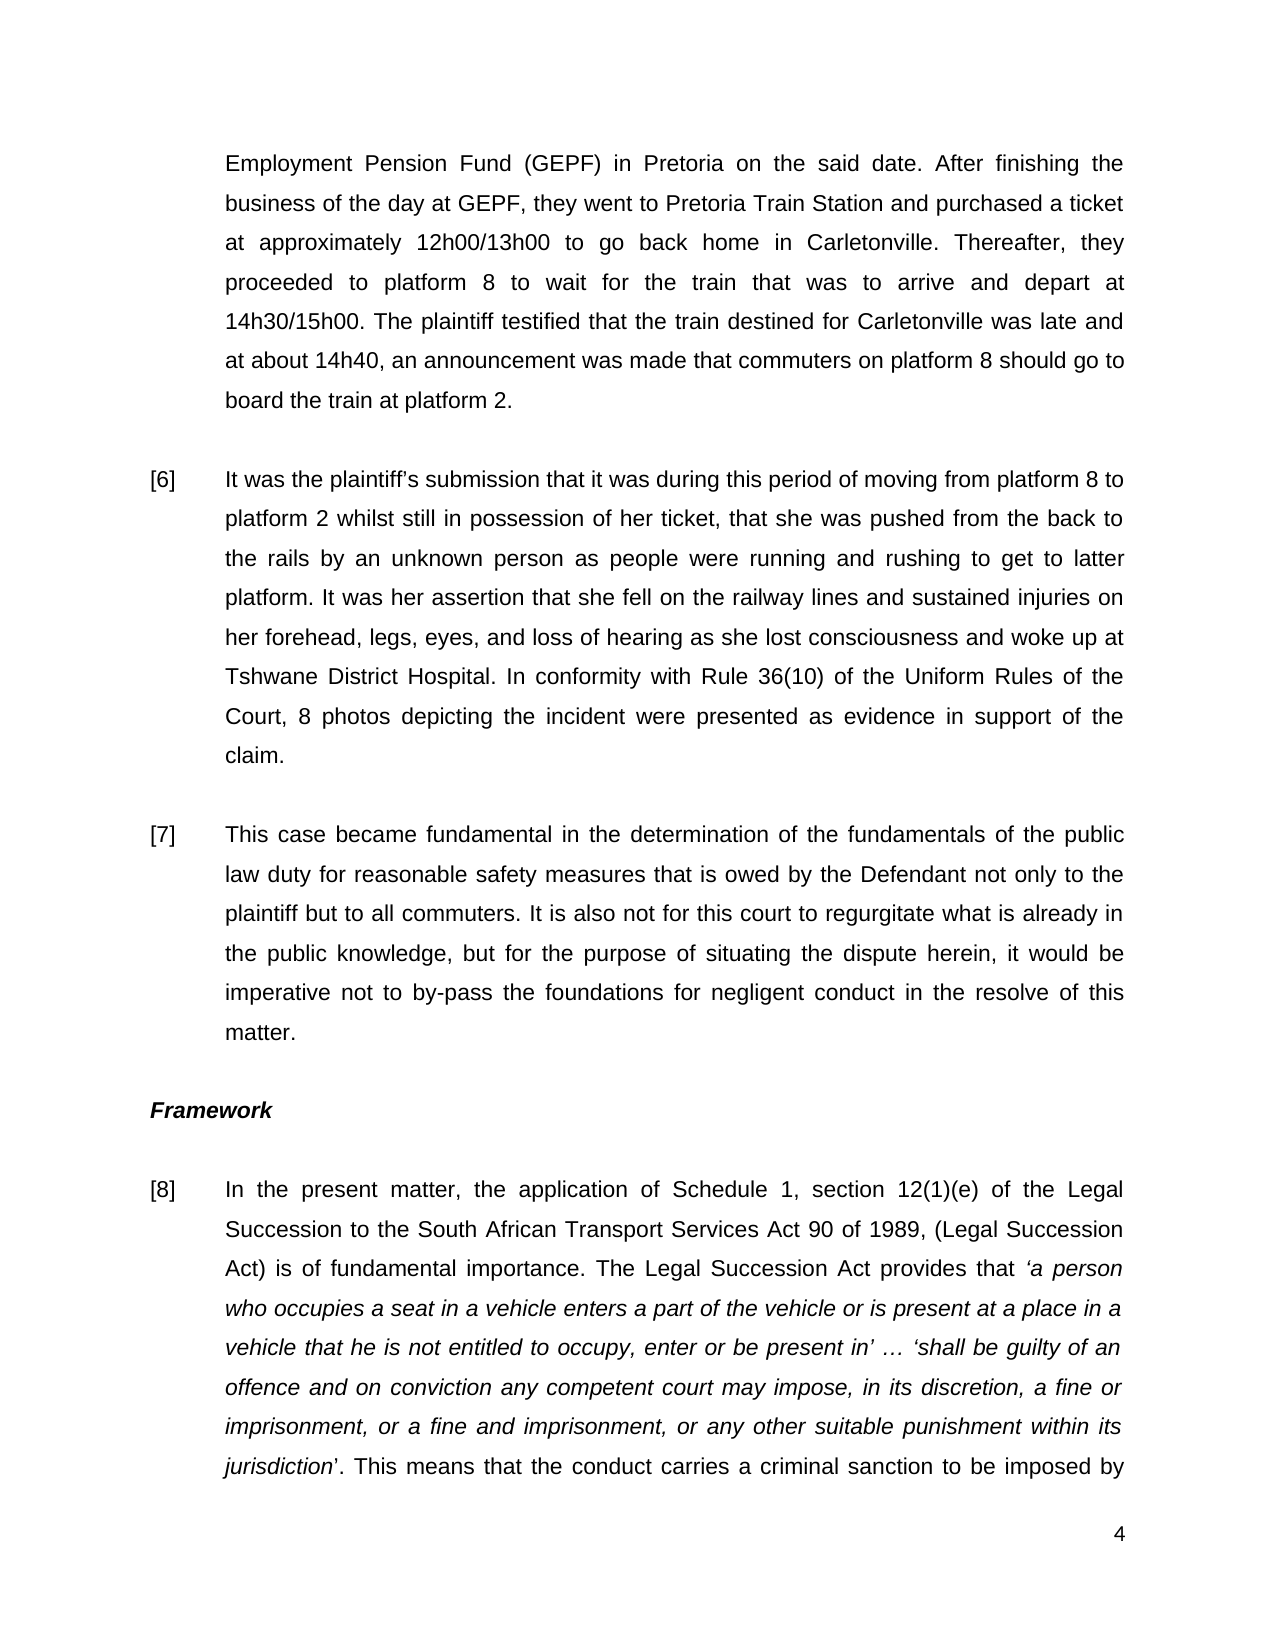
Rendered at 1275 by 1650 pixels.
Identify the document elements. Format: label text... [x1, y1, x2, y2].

text Framework [150, 1097, 1125, 1124]
text [6] It was the plaintiff’s submission that it was during this period of moving from platform 8 to platform 2 whilst still in possession of her ticket, that she was pushed from the back to the rails by an unknown person as people were running and rushing to get to latter platform. It was her assertion that she fell on the railway lines and sustained injuries on her forehead, legs, eyes, and loss of hearing as she lost consciousness and woke up at Tshwane District Hospital. In conformity with Rule 36(10) of the Uniform Rules of the Court, 8 photos depicting the incident were presented as evidence in support of the claim. [150, 466, 1125, 768]
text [150, 1176, 1125, 1479]
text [150, 150, 1125, 413]
text [7] This case became fundamental in the determination of the fundamentals of the public law duty for reasonable safety measures that is owed by the Defendant not only to the plaintiff but to all commuters. It is also not for this court to regurgitate what is already in the public knowledge, but for the purpose of situating the dispute herein, it would be imperative not to by-pass the foundations for negligent conduct in the resolve of this matter. [150, 821, 1125, 1045]
